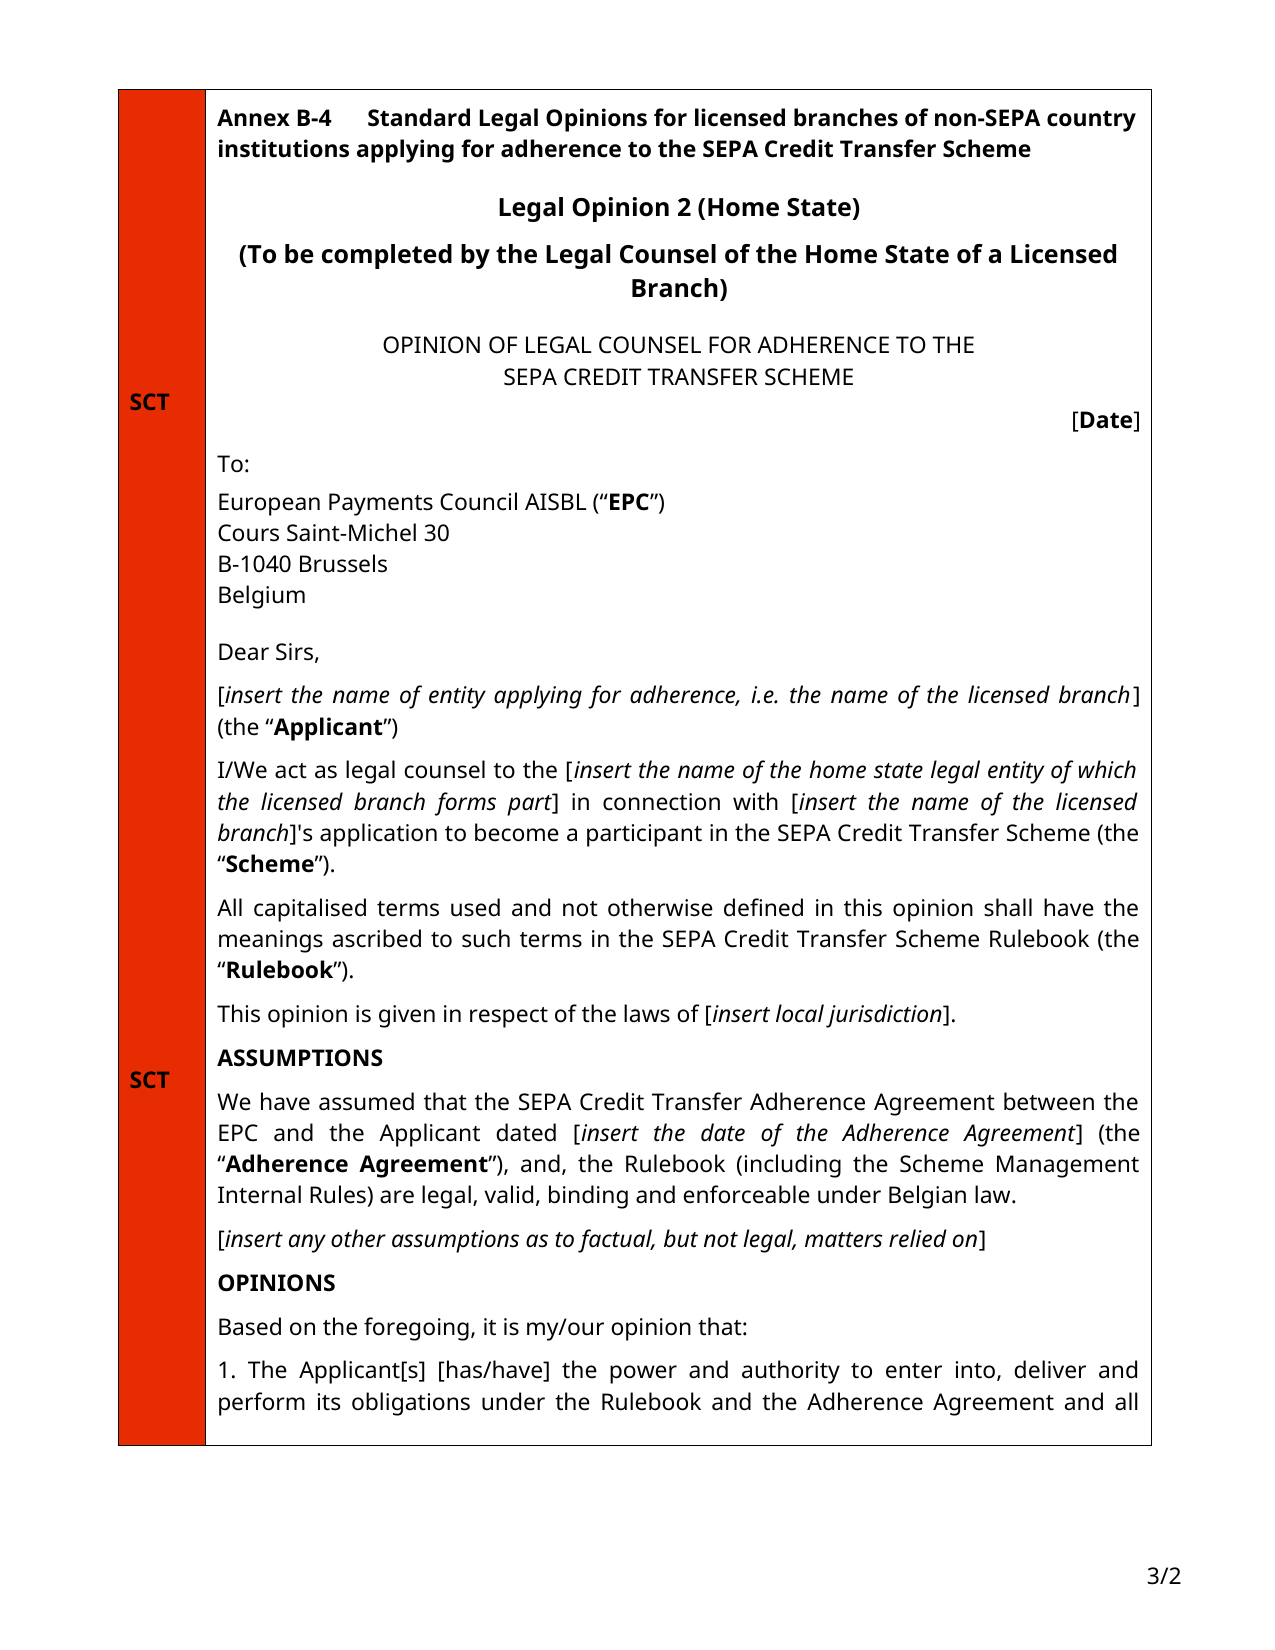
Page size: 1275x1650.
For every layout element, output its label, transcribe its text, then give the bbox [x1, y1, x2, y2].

table_cell SCT [119, 708, 205, 1445]
table_header Annex B-4 Standard Legal Opinions for licensed branches of non-SEPA country institutions applying for adherence to the SEPA Credit Transfer Scheme Legal Opinion 2 (Home State) (To be completed by the Legal Counsel of the Home State of a Licensed Branch) OPINION OF LEGAL COUNSEL FOR ADHERENCE TO THE SEPA CREDIT TRANSFER SCHEME [Date] To: European Payments Council AISBL (“EPC”) Cours Saint-Michel 30 B-1040 Brussels Belgium Dear Sirs, [insert the name of entity applying for adherence, i.e. the name of the licensed branch] (the “Applicant”) I/We act as legal counsel to the [insert the name of the home state legal entity of which the licensed branch forms part] in connection with [insert the name of the licensed branch]'s application to become a participant in the SEPA Credit Transfer Scheme (the “Scheme”). All capitalised terms used and not otherwise defined in this opinion shall have the meanings ascribed to such terms in the SEPA Credit Transfer Scheme Rulebook (the “Rulebook”). This opinion is given in respect of the laws of [insert local jurisdiction]. ASSUMPTIONS We have assumed that the SEPA Credit Transfer Adherence Agreement between the EPC and the Applicant dated [insert the date of the Adherence Agreement] (the “Adherence Agreement”), and, the Rulebook (including the Scheme Management Internal Rules) are legal, valid, binding and enforceable under Belgian law. [insert any other assumptions as to factual, but not legal, matters relied on] OPINIONS Based on the foregoing, it is my/our opinion that: 1. The Applicant[s] [has/have] the power and authority to enter into, deliver and perform its obligations under the Rulebook and the Adherence Agreement and all necessary corporate and other action has been taken to enable it validly to enter into the Adherence Agreement. 2. The Adherence Agreement has been validly executed by the Applicant[s] and the Rulebook and the Adherence Agreement constitute legal, valid and binding obligations of [each of] the Applicant[s], enforceable against the Applicant[s] in accordance with their terms. QUALIFICATIONS [insert qualifications, if any] This opinion is addressed to the EPC and may be relied upon by the EPC and its legal advisers only. Signed [NAME] [TITLE] [206, 90, 1151, 1445]
table_header SCT [119, 90, 205, 708]
